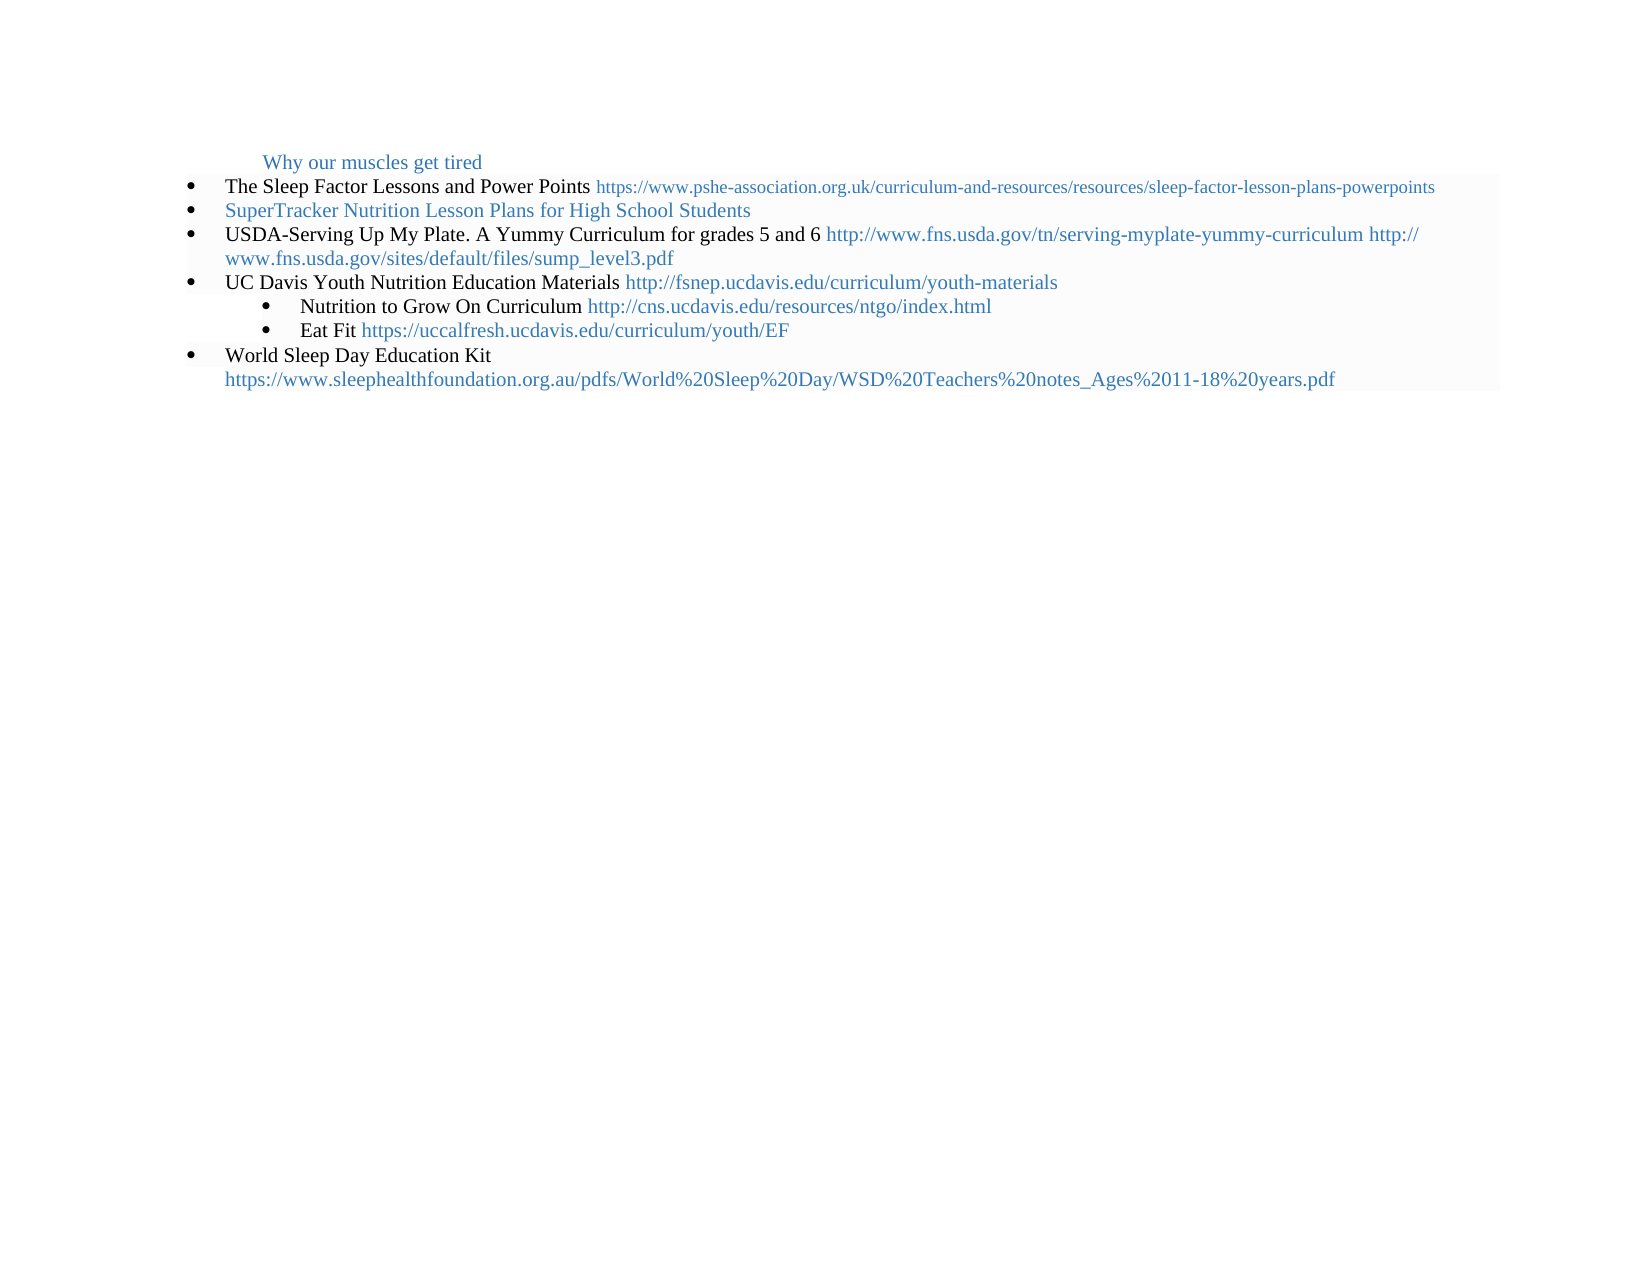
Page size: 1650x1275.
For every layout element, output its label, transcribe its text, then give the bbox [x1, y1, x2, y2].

text Why our muscles get tired [262, 150, 1500, 174]
text https://www.sleephealthfoundation.org.au/pdfs/World%20Sleep%20Day/WSD%20Teachers%20notes_Ages%2011-18%20years.pdf [225, 367, 1500, 391]
list Eat Fit https://uccalfresh.ucdavis.edu/curriculum/youth/EF [262, 318, 1500, 342]
list Nutrition to Grow On Curriculum http://cns.ucdavis.edu/resources/ntgo/index.html [262, 294, 1500, 318]
list UC Davis Youth Nutrition Education Materials http://fsnep.ucdavis.edu/curriculum/youth-materials [187, 270, 1500, 294]
list SuperTracker Nutrition Lesson Plans for High School Students [187, 198, 1500, 222]
list World Sleep Day Education Kit [187, 342, 1500, 367]
list USDA-Serving Up My Plate. A Yummy Curriculum for grades 5 and 6 http://www.fns.usda.gov/tn/serving-myplate-yummy-curriculum http://www.fns.usda.gov/sites/default/files/sump_level3.pdf [187, 222, 1500, 270]
list The Sleep Factor Lessons and Power Points https://www.pshe-association.org.uk/curriculum-and-resources/resources/sleep-factor-lesson-plans-powerpoints [187, 174, 1500, 198]
